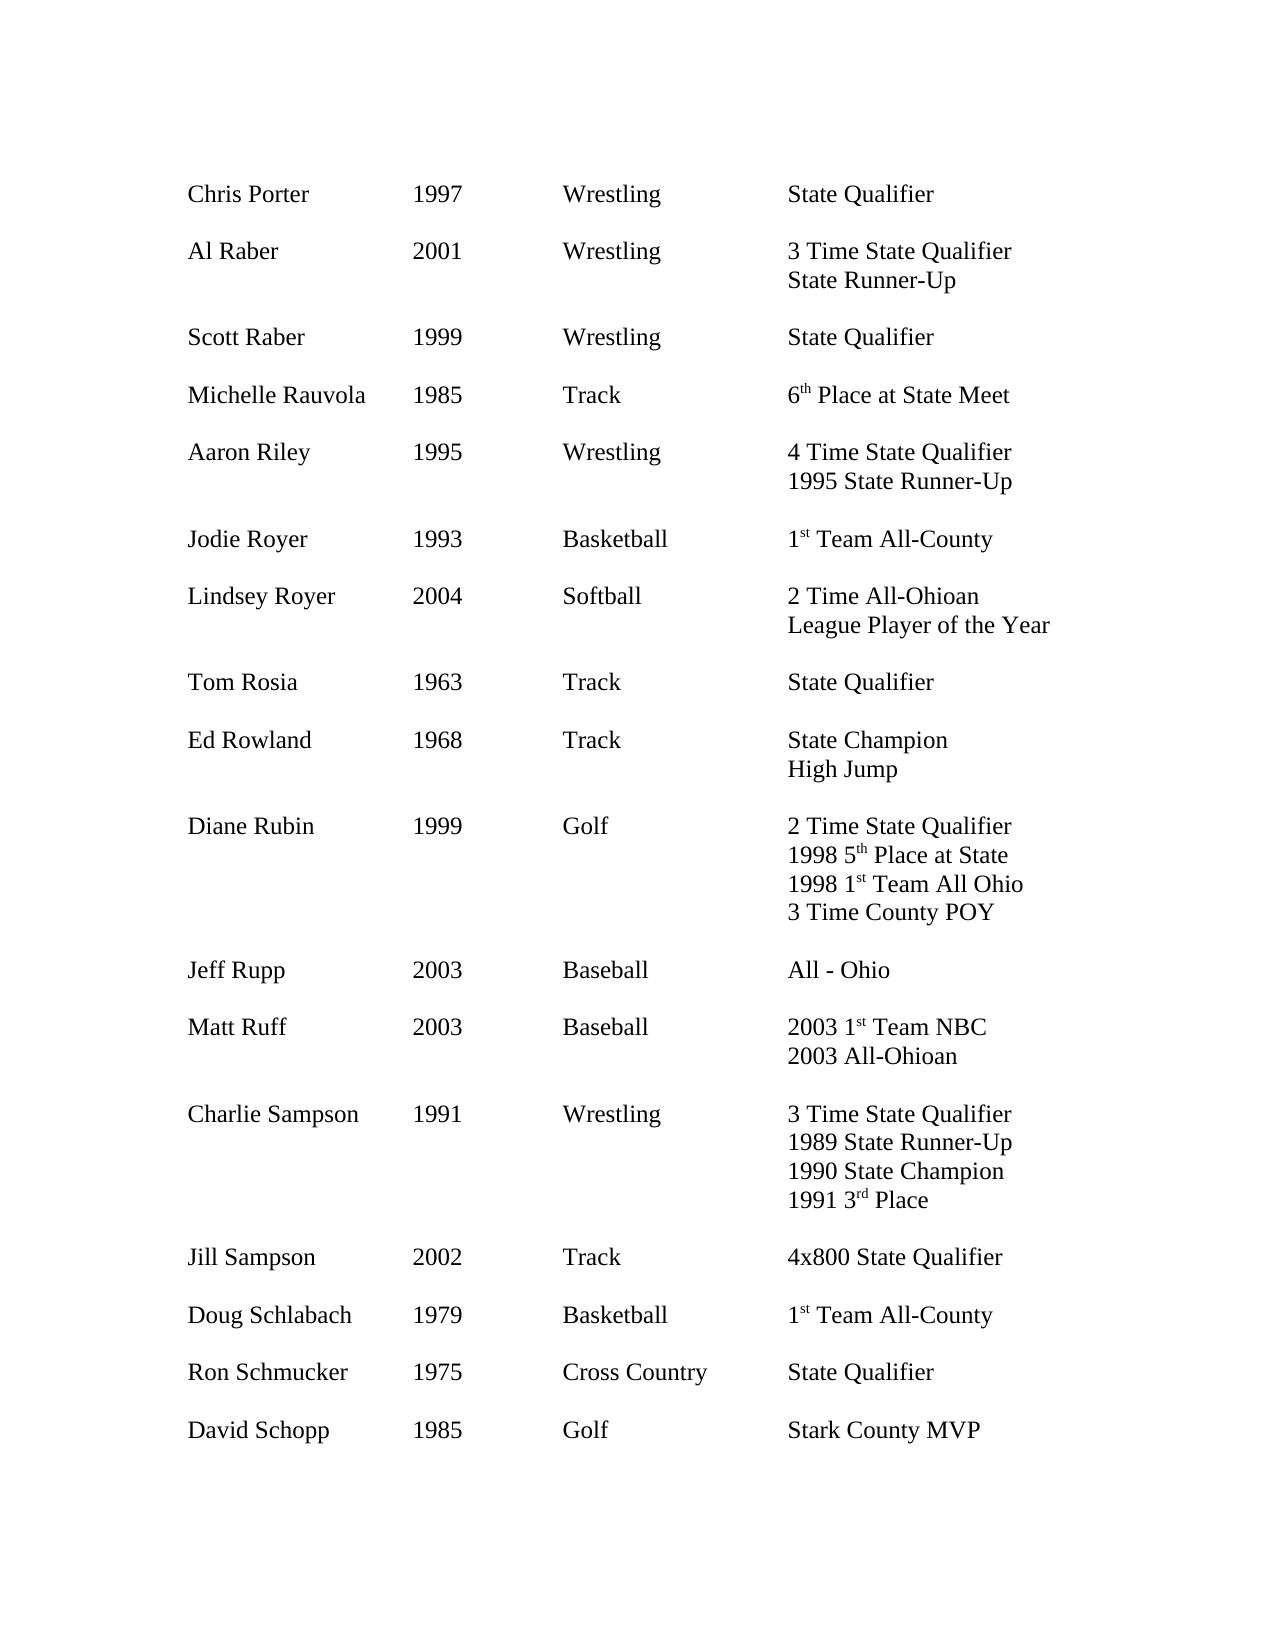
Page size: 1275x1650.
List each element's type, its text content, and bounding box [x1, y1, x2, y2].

text Aaron Riley 1995 Wrestling 4 Time State Qualifier [187, 437, 1087, 466]
text Ed Rowland 1968 Track State Champion [187, 725, 1087, 754]
text 1998 1st Team All Ohio [187, 869, 1087, 897]
text Ron Schmucker 1975 Cross Country State Qualifier [187, 1357, 1087, 1386]
text Diane Rubin 1999 Golf 2 Time State Qualifier [187, 811, 1087, 840]
text 1990 State Champion [187, 1156, 1087, 1185]
text 2003 All-Ohioan [187, 1041, 1087, 1070]
text League Player of the Year [187, 610, 1087, 639]
text Matt Ruff 2003 Baseball 2003 1st Team NBC [187, 1012, 1087, 1041]
text Charlie Sampson 1991 Wrestling 3 Time State Qualifier [187, 1099, 1087, 1127]
text Lindsey Royer 2004 Softball 2 Time All-Ohioan [187, 581, 1087, 610]
text Michelle Rauvola 1985 Track 6th Place at State Meet [187, 380, 1087, 409]
text 1995 State Runner-Up [187, 466, 1087, 495]
text Scott Raber 1999 Wrestling State Qualifier [187, 322, 1087, 351]
text Doug Schlabach 1979 Basketball 1st Team All-County [187, 1300, 1087, 1329]
text David Schopp 1985 Golf Stark County MVP [187, 1415, 1087, 1444]
text 1989 State Runner-Up [187, 1127, 1087, 1156]
text Jodie Royer 1993 Basketball 1st Team All-County [187, 524, 1087, 552]
text Jeff Rupp 2003 Baseball All - Ohio [187, 955, 1087, 984]
text Tom Rosia 1963 Track State Qualifier [187, 667, 1087, 696]
text High Jump [187, 754, 1087, 782]
text 3 Time County POY [187, 897, 1087, 926]
text Jill Sampson 2002 Track 4x800 State Qualifier [187, 1242, 1087, 1271]
text 1991 3rd Place [187, 1185, 1087, 1214]
text Al Raber 2001 Wrestling 3 Time State Qualifier [187, 236, 1087, 265]
text State Runner-Up [187, 265, 1087, 294]
text Chris Porter 1997 Wrestling State Qualifier [187, 179, 1087, 207]
text 1998 5th Place at State [187, 840, 1087, 869]
